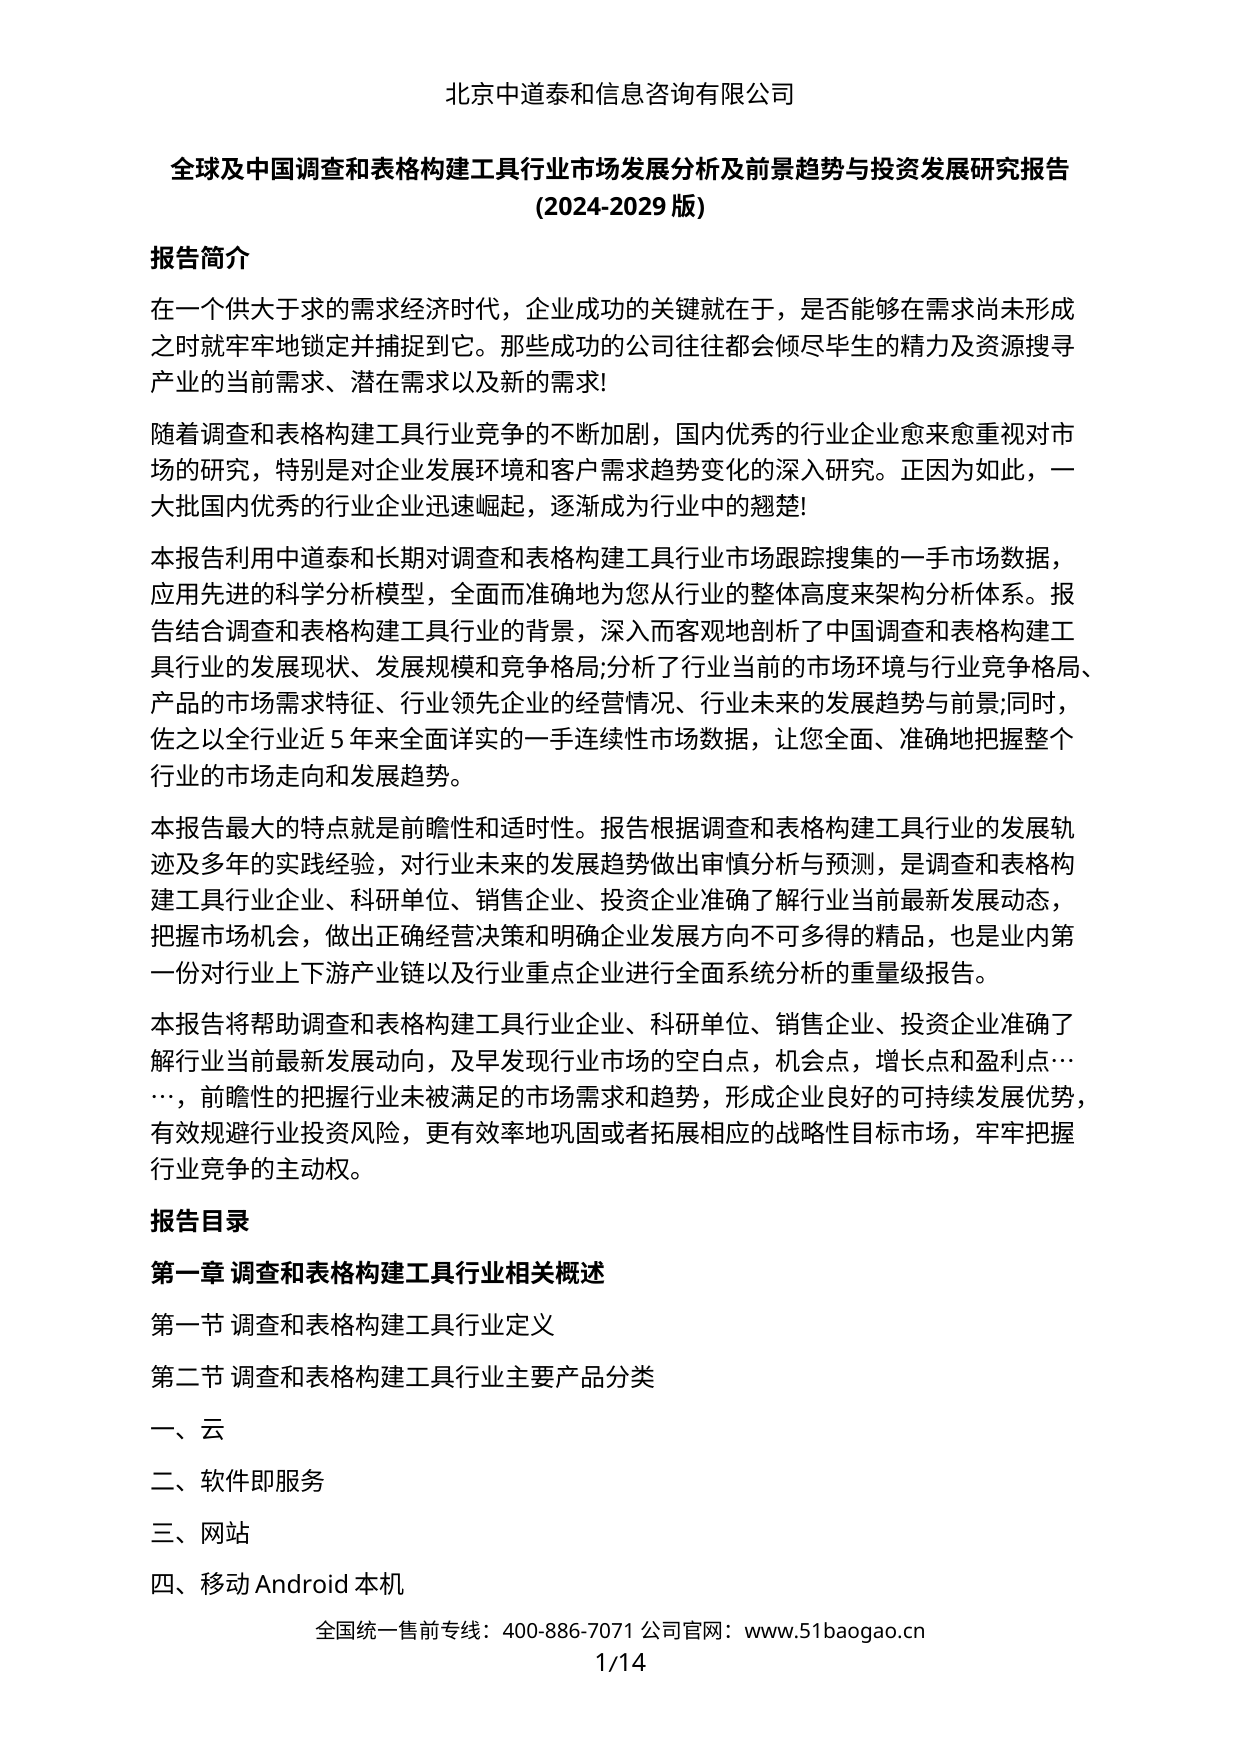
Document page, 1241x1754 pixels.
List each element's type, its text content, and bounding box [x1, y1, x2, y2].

text 报告目录 [150, 1202, 1090, 1238]
text 第二节 调查和表格构建工具行业主要产品分类 [150, 1357, 1090, 1394]
text 本报告利用中道泰和长期对调查和表格构建工具行业市场跟踪搜集的一手市场数据，应用先进的科学分析模型，全面而准确地为您从行业的整体高度来架构分析体系。报告结合调查和表格构建工具行业的背景，深入而客观地剖析了中国调查和表格构建工具行业的发展现状、发展规模和竞争格局;分析了行业当前的市场环境与行业竞争格局、产品的市场需求特征、行业领先企业的经营情况、行业未来的发展趋势与前景;同时，佐之以全行业近5年来全面详实的一手连续性市场数据，让您全面、准确地把握整个行业的市场走向和发展趋势。 [150, 539, 1090, 792]
text 随着调查和表格构建工具行业竞争的不断加剧，国内优秀的行业企业愈来愈重视对市场的研究，特别是对企业发展环境和客户需求趋势变化的深入研究。正因为如此，一大批国内优秀的行业企业迅速崛起，逐渐成为行业中的翘楚! [150, 414, 1090, 523]
text 第一节 调查和表格构建工具行业定义 [150, 1306, 1090, 1342]
text 在一个供大于求的需求经济时代，企业成功的关键就在于，是否能够在需求尚未形成之时就牢牢地锁定并捕捉到它。那些成功的公司往往都会倾尽毕生的精力及资源搜寻产业的当前需求、潜在需求以及新的需求! [150, 290, 1090, 399]
text 本报告最大的特点就是前瞻性和适时性。报告根据调查和表格构建工具行业的发展轨迹及多年的实践经验，对行业未来的发展趋势做出审慎分析与预测，是调查和表格构建工具行业企业、科研单位、销售企业、投资企业准确了解行业当前最新发展动态，把握市场机会，做出正确经营决策和明确企业发展方向不可多得的精品，也是业内第一份对行业上下游产业链以及行业重点企业进行全面系统分析的重量级报告。 [150, 808, 1090, 989]
text 第一章 调查和表格构建工具行业相关概述 [150, 1254, 1090, 1290]
text 三、网站 [150, 1513, 1090, 1549]
text 一、云 [150, 1409, 1090, 1446]
text 四、移动Android本机 [150, 1565, 1090, 1601]
text 全球及中国调查和表格构建工具行业市场发展分析及前景趋势与投资发展研究报告(2024-2029版) [150, 150, 1090, 222]
text 本报告将帮助调查和表格构建工具行业企业、科研单位、销售企业、投资企业准确了解行业当前最新发展动向，及早发现行业市场的空白点，机会点，增长点和盈利点……，前瞻性的把握行业未被满足的市场需求和趋势，形成企业良好的可持续发展优势，有效规避行业投资风险，更有效率地巩固或者拓展相应的战略性目标市场，牢牢把握行业竞争的主动权。 [150, 1005, 1090, 1186]
text 二、软件即服务 [150, 1461, 1090, 1497]
text 报告简介 [150, 238, 1090, 274]
